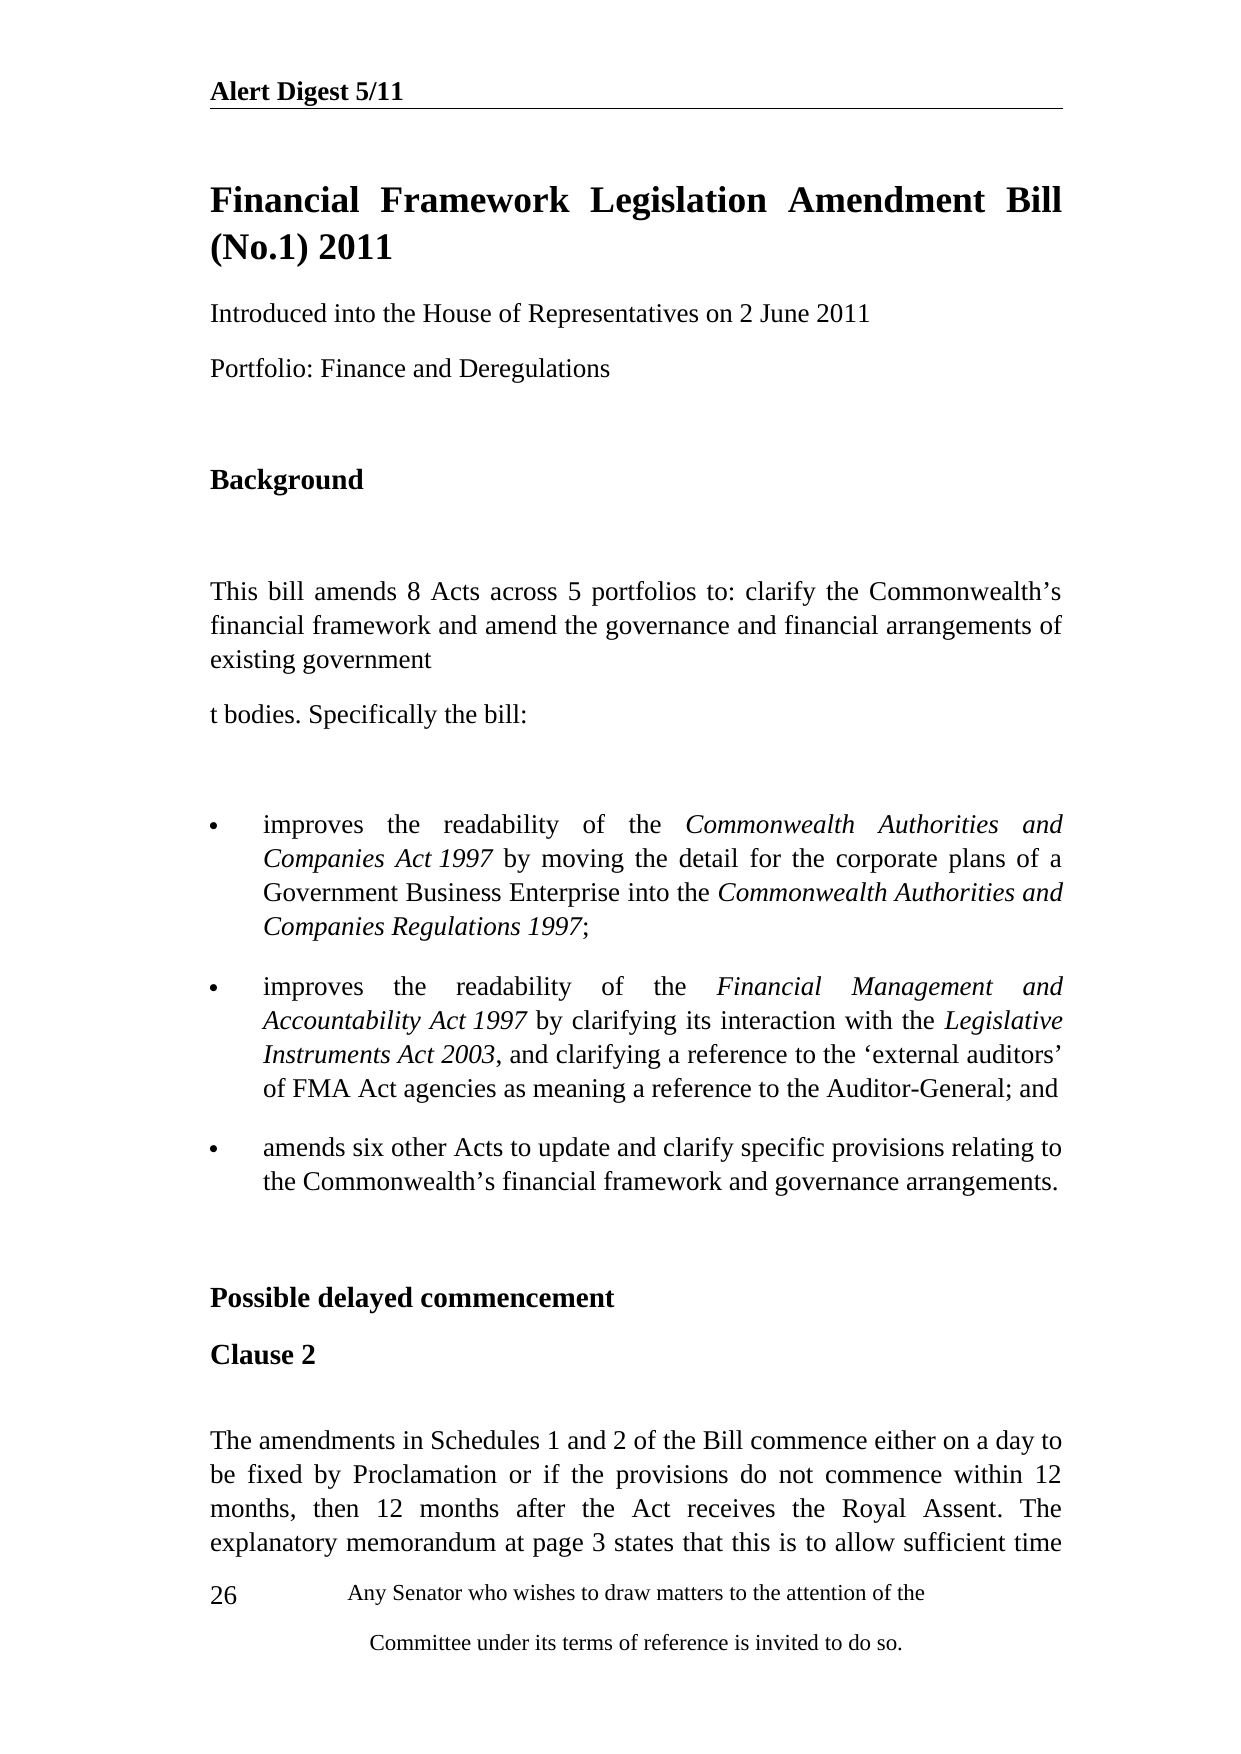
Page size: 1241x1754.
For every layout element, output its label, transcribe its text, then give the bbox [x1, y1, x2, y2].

text Background [210, 462, 1063, 496]
text amends six other Acts to update and clarify specific provisions relating to the Commonwealth’s financial framework and governance arrangements. [210, 1131, 1063, 1197]
text Portfolio: Finance and Deregulations [210, 352, 1063, 383]
text Possible delayed commencement [210, 1280, 1063, 1313]
text Financial Framework Legislation Amendment Bill (No.1) 2011 [210, 177, 1063, 268]
text This bill amends 8 Acts across 5 portfolios to: clarify the Commonwealth’s financial framework and amend the governance and financial arrangements of existing government [210, 575, 1063, 674]
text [210, 1424, 1063, 1557]
text Clause 2 [210, 1337, 1063, 1371]
text t bodies. Specifically the bill: [210, 698, 1063, 729]
text improves the readability of the Commonwealth Authorities and Companies Act 1997 by moving the detail for the corporate plans of a Government Business Enterprise into the Commonwealth Authorities and Companies Regulations 1997; [210, 808, 1063, 942]
text improves the readability of the Financial Management and Accountability Act 1997 by clarifying its interaction with the Legislative Instruments Act 2003, and clarifying a reference to the ‘external auditors’ of FMA Act agencies as meaning a reference to the Auditor-General; and [210, 970, 1063, 1103]
text Introduced into the House of Representatives on 2 June 2011 [210, 297, 1063, 328]
